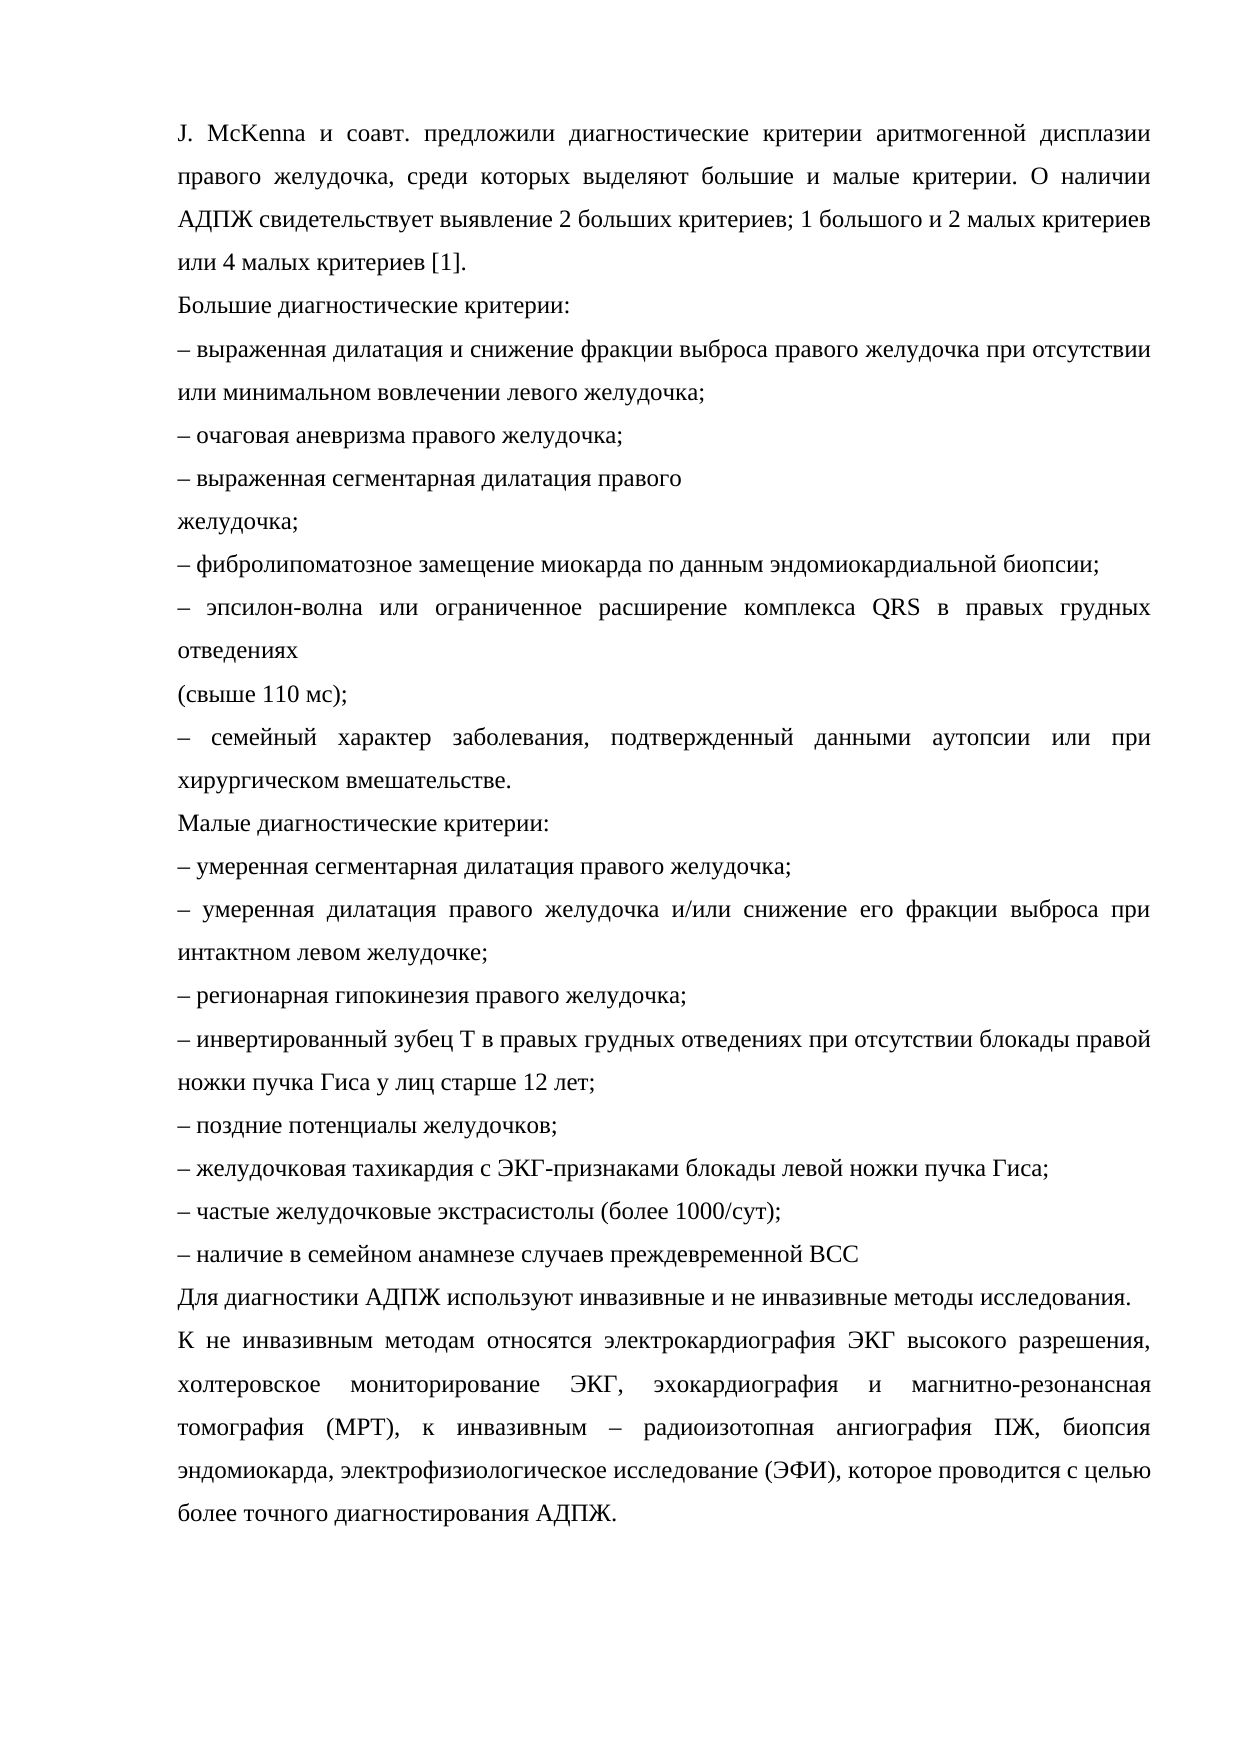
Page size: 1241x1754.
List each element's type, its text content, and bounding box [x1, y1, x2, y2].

text – фибролипоматозное замещение миокарда по данным эндомиокардиальной биопсии; [177, 549, 1152, 578]
text – регионарная гипокинезия правого желудочка; [177, 981, 1152, 1009]
text – очаговая аневризма правого желудочка; [177, 420, 1152, 449]
text Большие диагностические критерии: [177, 291, 1152, 319]
text – частые желудочковые экстрасистолы (более 1000/сут); [177, 1196, 1152, 1225]
text – наличие в семейном анамнезе случаев преждевременной ВСС [177, 1239, 1152, 1268]
text J. McKenna и соавт. предложили диагностические критерии аритмогенной дисплазии правого желудочка, среди которых выделяют большие и малые критерии. О наличии АДПЖ свидетельствует выявление 2 больших критериев; 1 большого и 2 малых критериев или 4 малых критериев [1]. [177, 118, 1152, 276]
text Малые диагностические критерии: [177, 808, 1152, 837]
text – эпсилон-волна или ограниченное расширение комплекса QRS в правых грудных отведениях [177, 592, 1152, 664]
text – умеренная сегментарная дилатация правого желудочка; [177, 851, 1152, 880]
text (свыше 110 мс); [177, 679, 1152, 707]
text – семейный характер заболевания, подтвержденный данными аутопсии или при хирургическом вмешательстве. [177, 722, 1152, 794]
text – инвертированный зубец Т в правых грудных отведениях при отсутствии блокады правой ножки пучка Гиса у лиц старше 12 лет; [177, 1024, 1152, 1096]
text Для диагностики АДПЖ используют инвазивные и не инвазивные методы исследования. [177, 1282, 1152, 1311]
text – желудочковая тахикардия с ЭКГ-признаками блокады левой ножки пучка Гиса; [177, 1153, 1152, 1182]
text – выраженная сегментарная дилатация правого [177, 463, 1152, 492]
text К не инвазивным методам относятся электрокардиография ЭКГ высокого разрешения, холтеровское мониторирование ЭКГ, эхокардиография и магнитно-резонансная томография (МРТ), к инвазивным – радиоизотопная ангиография ПЖ, биопсия эндомиокарда, электрофизиологическое исследование (ЭФИ), которое проводится с целью [177, 1326, 1152, 1484]
text – выраженная дилатация и снижение фракции выброса правого желудочка при отсутствии или минимальном вовлечении левого желудочка; [177, 334, 1152, 406]
text – умеренная дилатация правого желудочка и/или снижение его фракции выброса при интактном левом желудочке; [177, 894, 1152, 966]
text желудочка; [177, 506, 1152, 535]
text – поздние потенциалы желудочков; [177, 1110, 1152, 1139]
text более точного диагностирования АДПЖ. [177, 1498, 1152, 1527]
